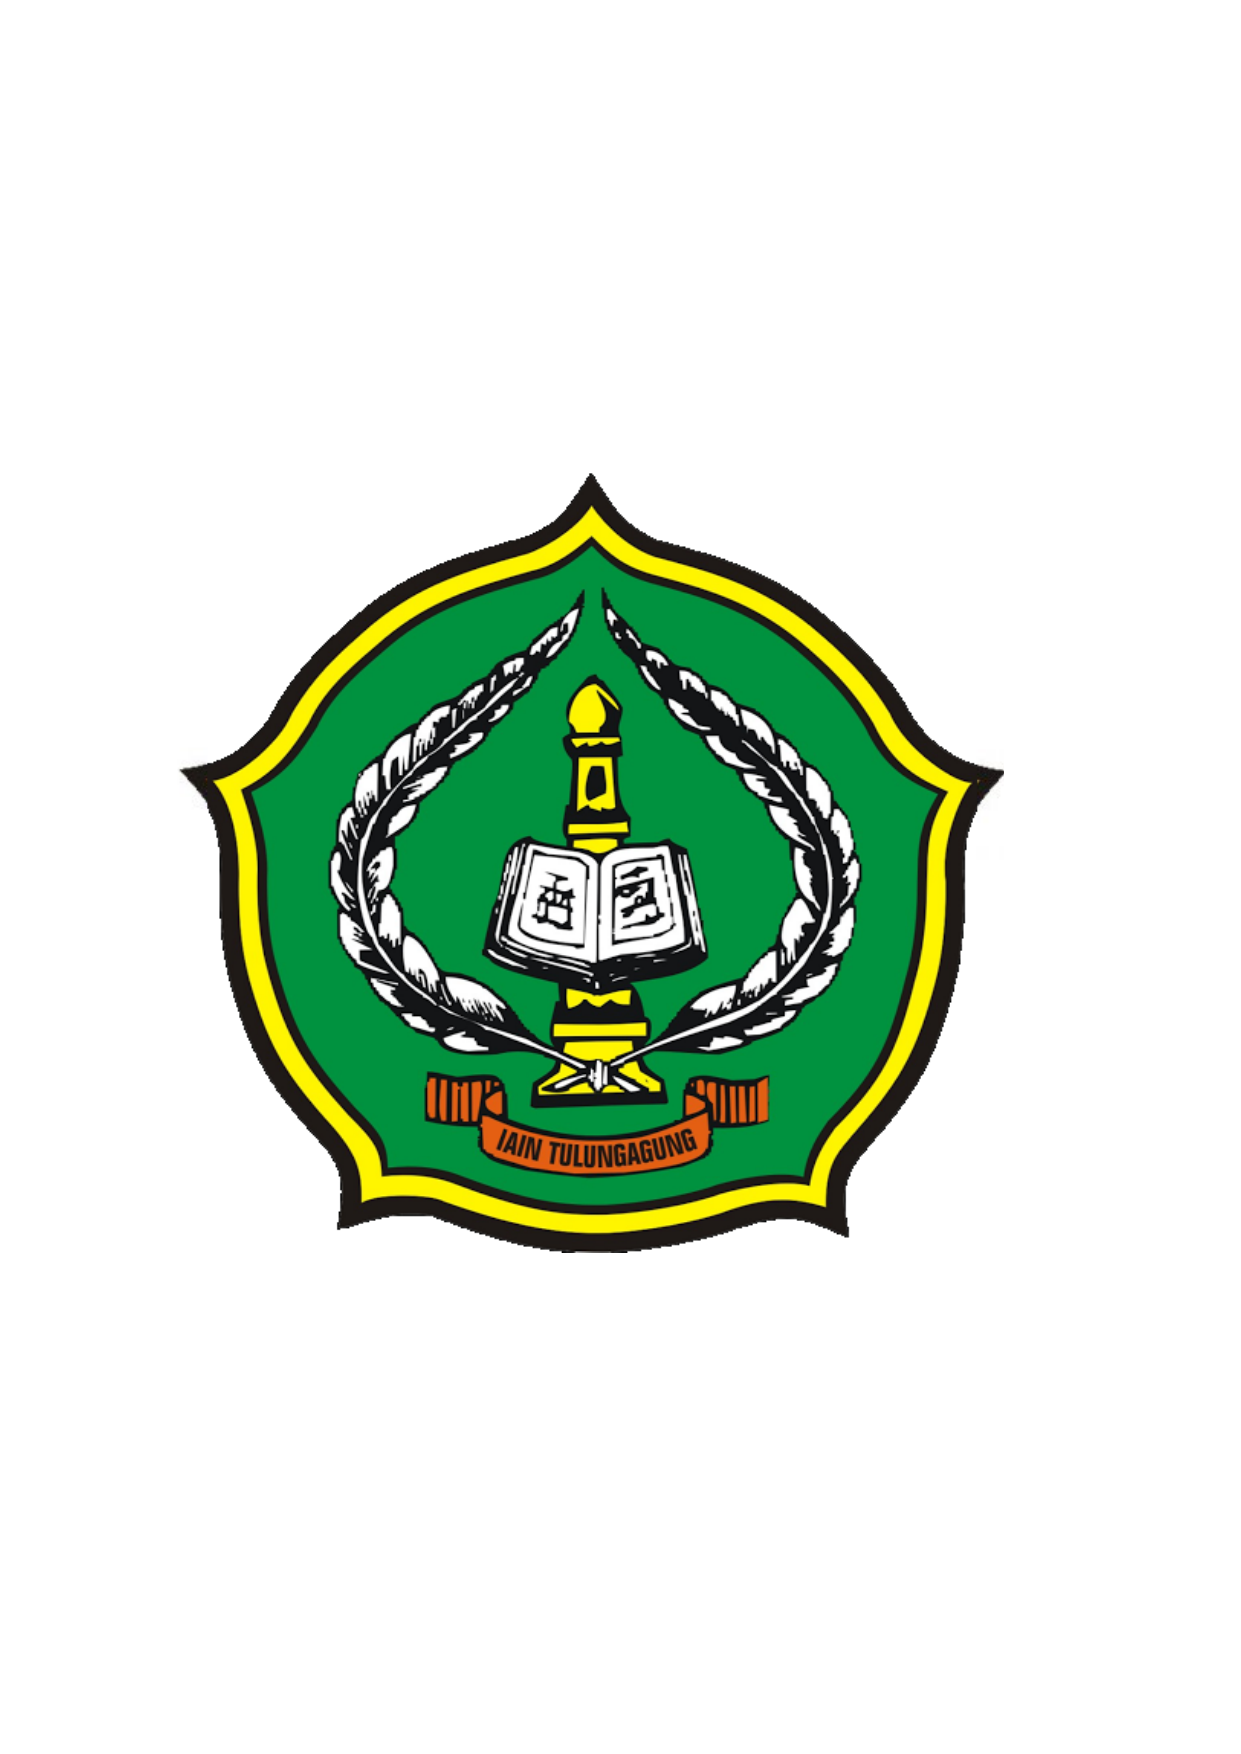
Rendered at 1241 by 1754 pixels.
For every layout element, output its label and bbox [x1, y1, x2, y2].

picture [177, 472, 1004, 1253]
